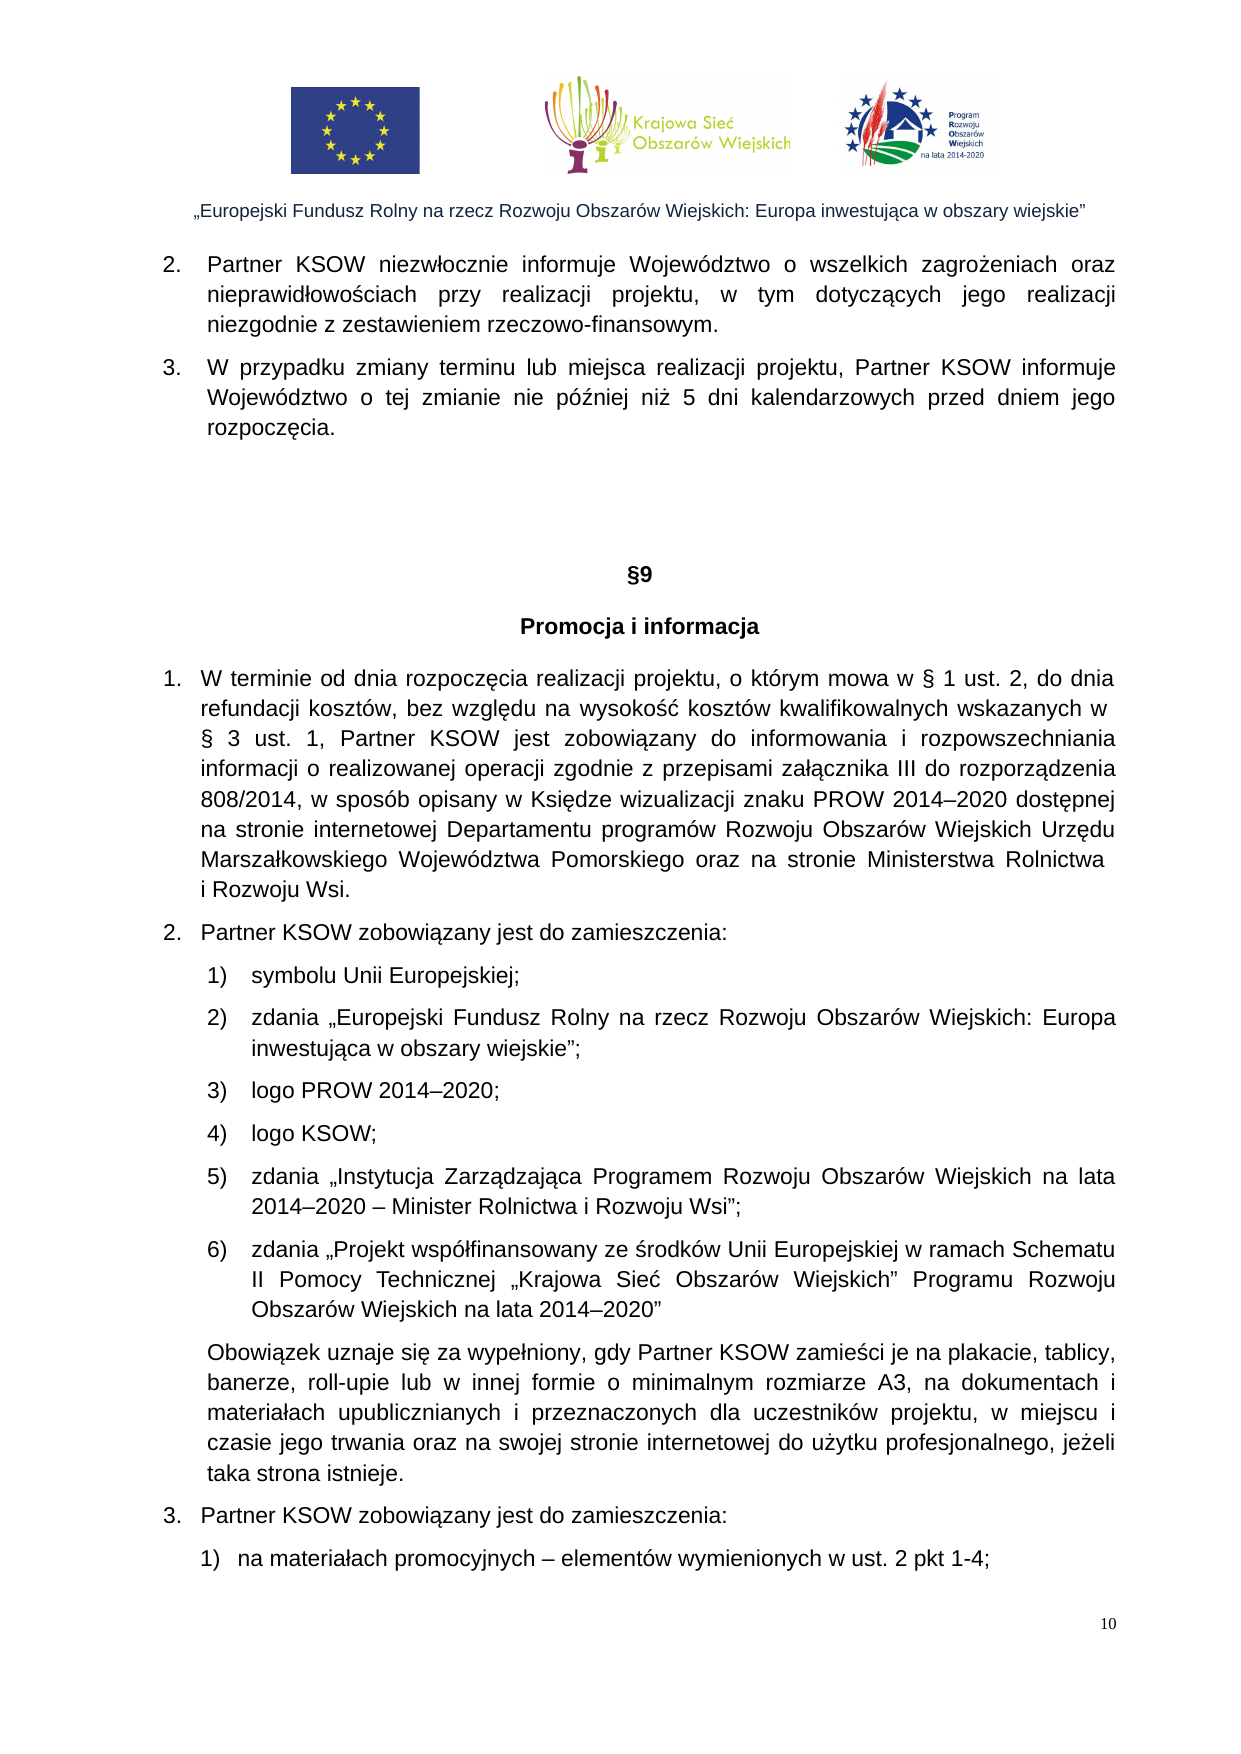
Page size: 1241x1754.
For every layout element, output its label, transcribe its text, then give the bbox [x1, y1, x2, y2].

list na materiałach promocyjnych – elementów wymienionych w ust. 2 pkt 1-4; [200, 1545, 1116, 1571]
list Partner KSOW zobowiązany jest do zamieszczenia: [163, 919, 1116, 945]
list zdania „Europejski Fundusz Rolny na rzecz Rozwoju Obszarów Wiejskich: Europa inwestująca w obszary wiejskie”; [207, 1004, 1116, 1061]
picture [291, 87, 420, 174]
list W przypadku zmiany terminu lub miejsca realizacji projektu, Partner KSOW informuje Województwo o tej zmianie nie później niż 5 dni kalendarzowych przed dniem jego rozpoczęcia. [162, 354, 1116, 440]
list symbolu Unii Europejskiej; [207, 962, 1116, 988]
list logo KSOW; [207, 1120, 1116, 1146]
list zdania „Projekt współfinansowany ze środków Unii Europejskiej w ramach Schematu II Pomocy Technicznej „Krajowa Sieć Obszarów Wiejskich” Programu Rozwoju Obszarów Wiejskich na lata 2014–2020” [207, 1236, 1116, 1322]
text §9 [162, 561, 1116, 587]
list Partner KSOW niezwłocznie informuje Województwo o wszelkich zagrożeniach oraz nieprawidłowościach przy realizacji projektu, w tym dotyczących jego realizacji niezgodnie z zestawieniem rzeczowo-finansowym. [162, 251, 1116, 337]
text Obowiązek uznaje się za wypełniony, gdy Partner KSOW zamieści je na plakacie, tablicy, banerze, roll-upie lub w innej formie o minimalnym rozmiarze A3, na dokumentach i materiałach upublicznianych i przeznaczonych dla uczestników projektu, w miejscu i czasie jego trwania oraz na swojej stronie internetowej do użytku profesjonalnego, jeżeli taka strona istnieje. [207, 1339, 1116, 1486]
list zdania „Instytucja Zarządzająca Programem Rozwoju Obszarów Wiejskich na lata 2014–2020 – Minister Rolnictwa i Rozwoju Wsi”; [207, 1163, 1116, 1219]
list logo PROW 2014–2020; [207, 1077, 1116, 1103]
picture [544, 76, 790, 174]
picture [838, 74, 995, 174]
list W terminie od dnia rozpoczęcia realizacji projektu, o którym mowa w § 1 ust. 2, do dnia refundacji kosztów, bez względu na wysokość kosztów kwalifikowalnych wskazanych w § 3 ust. 1, Partner KSOW jest zobowiązany do informowania i rozpowszechniania informacji o realizowanej operacji zgodnie z przepisami załącznika III do rozporządzenia 808/2014, w sposób opisany w Księdze wizualizacji znaku PROW 2014–2020 dostępnej na stronie internetowej Departamentu programów Rozwoju Obszarów Wiejskich Urzędu Marszałkowskiego Województwa Pomorskiego oraz na stronie Ministerstwa Rolnictwa i Rozwoju Wsi. [163, 665, 1116, 902]
list Partner KSOW zobowiązany jest do zamieszczenia: [163, 1502, 1116, 1528]
text Promocja i informacja [162, 613, 1116, 639]
